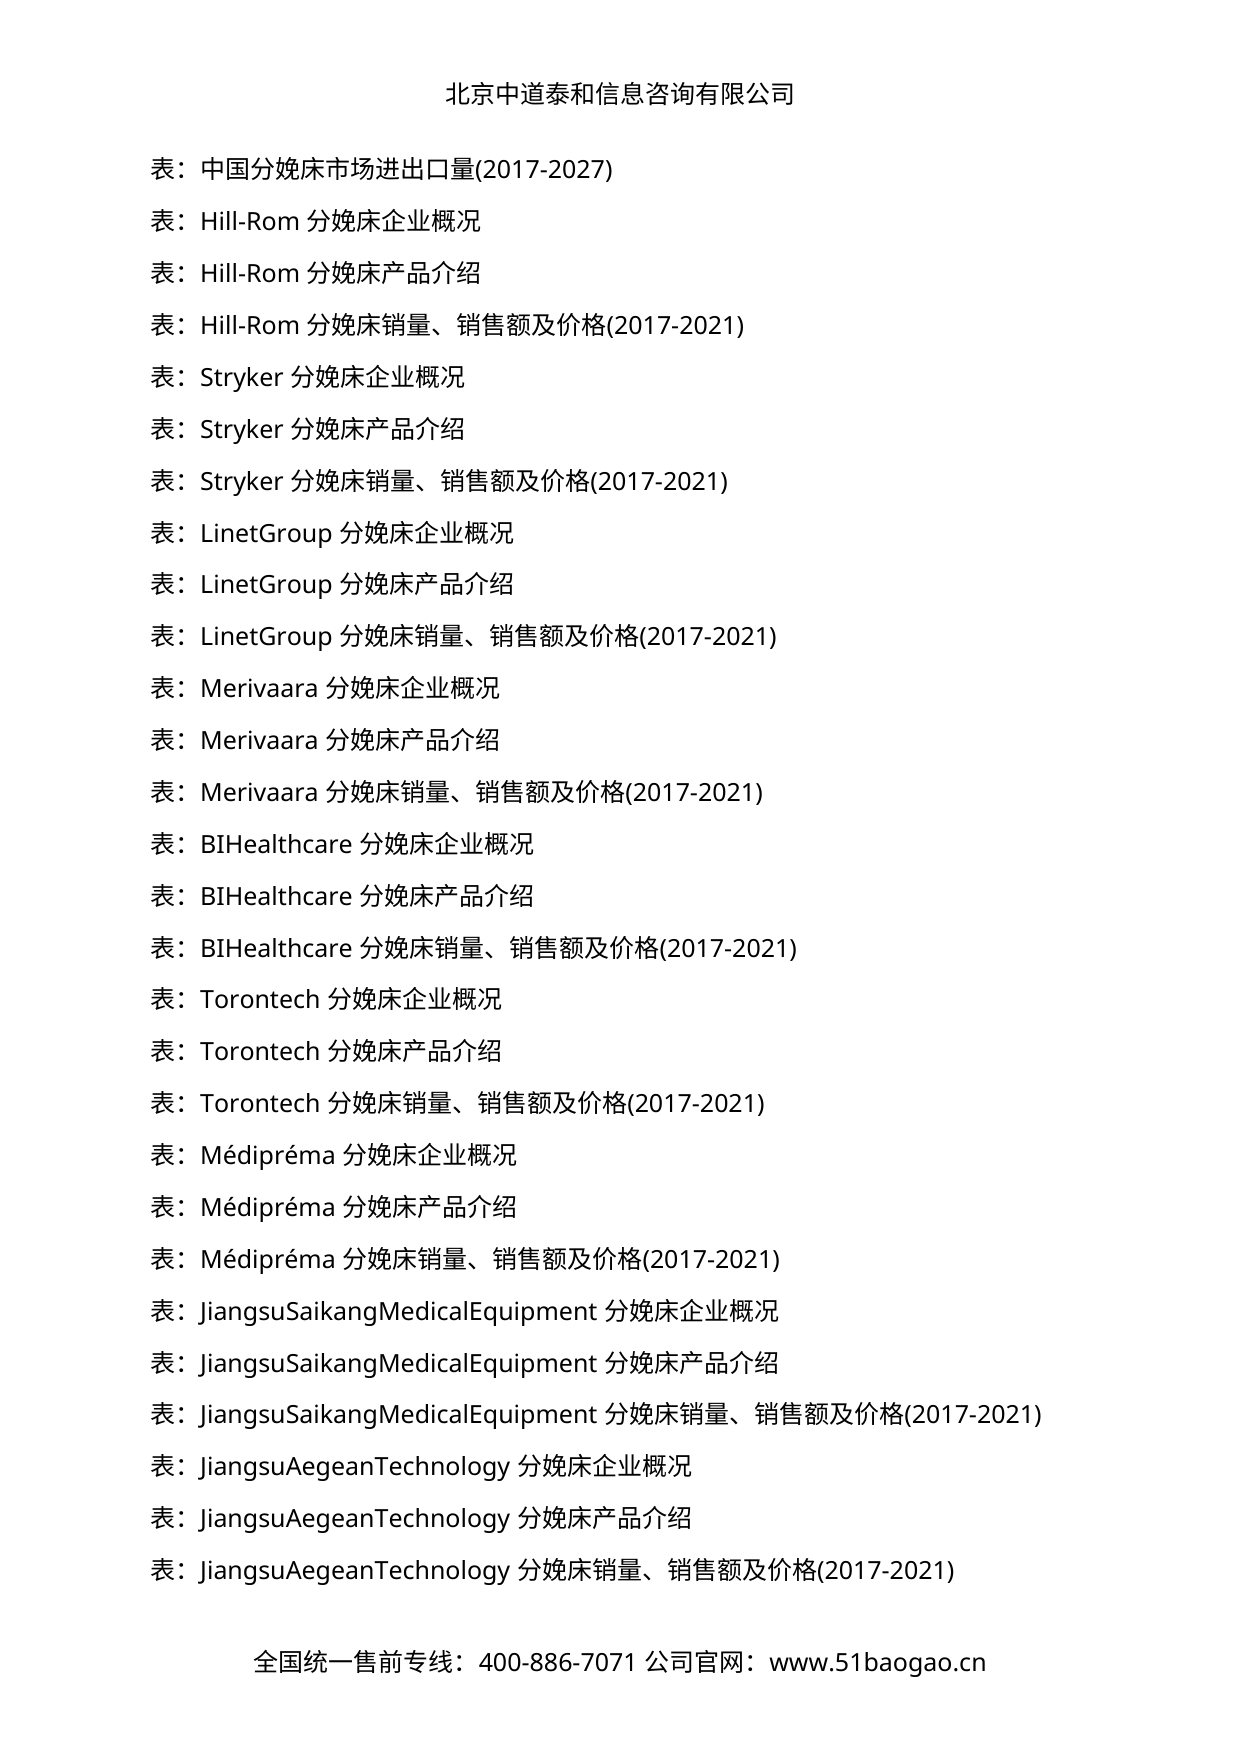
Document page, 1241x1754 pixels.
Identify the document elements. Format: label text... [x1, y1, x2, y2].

text 表：Merivaara 分娩床企业概况 [150, 669, 1090, 705]
text 表：JiangsuSaikangMedicalEquipment 分娩床企业概况 [150, 1291, 1090, 1327]
text 表：Merivaara 分娩床销量、销售额及价格(2017-2021) [150, 772, 1090, 809]
text 表：Torontech 分娩床销量、销售额及价格(2017-2021) [150, 1084, 1090, 1120]
text 表：Médipréma 分娩床产品介绍 [150, 1187, 1090, 1224]
text 表：LinetGroup 分娩床销量、销售额及价格(2017-2021) [150, 617, 1090, 653]
text 表：Stryker 分娩床企业概况 [150, 357, 1090, 394]
text 表：Torontech 分娩床产品介绍 [150, 1032, 1090, 1068]
text 表：Hill-Rom 分娩床销量、销售额及价格(2017-2021) [150, 306, 1090, 342]
text 表：BIHealthcare 分娩床企业概况 [150, 824, 1090, 861]
text 表：JiangsuAegeanTechnology 分娩床企业概况 [150, 1447, 1090, 1483]
text 表：LinetGroup 分娩床产品介绍 [150, 565, 1090, 601]
text 表：JiangsuAegeanTechnology 分娩床销量、销售额及价格(2017-2021) [150, 1551, 1090, 1587]
text 表：LinetGroup 分娩床企业概况 [150, 513, 1090, 549]
text 表：JiangsuSaikangMedicalEquipment 分娩床产品介绍 [150, 1343, 1090, 1379]
text 表：中国分娩床市场进出口量(2017-2027) [150, 150, 1090, 186]
text 表：Médipréma 分娩床销量、销售额及价格(2017-2021) [150, 1239, 1090, 1276]
text 表：Hill-Rom 分娩床产品介绍 [150, 254, 1090, 290]
text 表：BIHealthcare 分娩床销量、销售额及价格(2017-2021) [150, 928, 1090, 964]
text 表：Stryker 分娩床销量、销售额及价格(2017-2021) [150, 461, 1090, 497]
text 表：Hill-Rom 分娩床企业概况 [150, 202, 1090, 238]
text 表：Torontech 分娩床企业概况 [150, 980, 1090, 1016]
text 表：Merivaara 分娩床产品介绍 [150, 721, 1090, 757]
text 表：JiangsuAegeanTechnology 分娩床产品介绍 [150, 1499, 1090, 1535]
text 表：Stryker 分娩床产品介绍 [150, 409, 1090, 446]
text 表：BIHealthcare 分娩床产品介绍 [150, 876, 1090, 912]
text 表：Médipréma 分娩床企业概况 [150, 1136, 1090, 1172]
text 表：JiangsuSaikangMedicalEquipment 分娩床销量、销售额及价格(2017-2021) [150, 1395, 1090, 1431]
